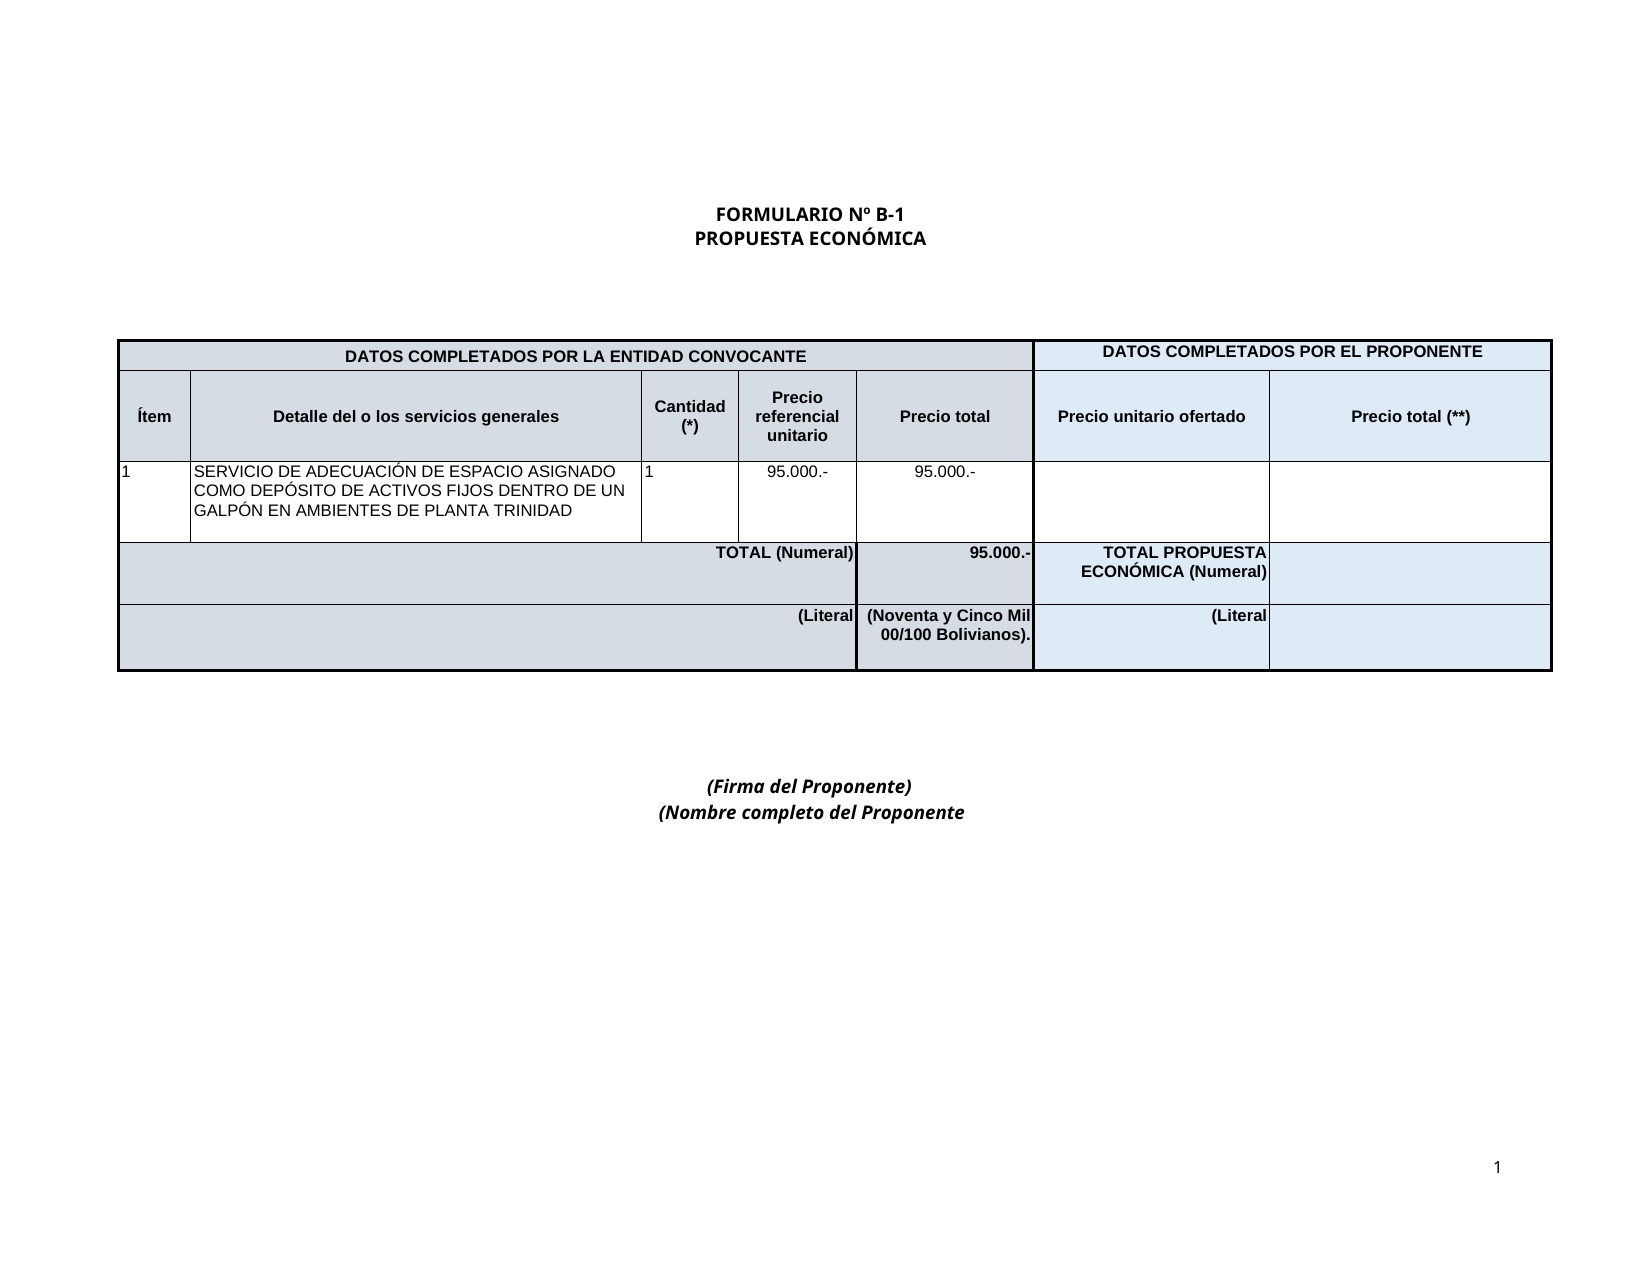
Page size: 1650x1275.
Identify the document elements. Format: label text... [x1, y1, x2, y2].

table_cell [1270, 605, 1550, 669]
table_cell Precio referencial unitario [739, 371, 856, 461]
table_cell [1270, 543, 1550, 604]
table_cell (Noventa y Cinco Mil 00/100 Bolivianos). [858, 605, 1032, 669]
table_cell SERVICIO DE ADECUACIÓN DE ESPACIO ASIGNADO COMO DEPÓSITO DE ACTIVOS FIJOS DENTRO DE UN GALPÓN EN AMBIENTES DE PLANTA TRINIDAD [191, 462, 641, 542]
table_cell (Literal [120, 605, 855, 669]
table_cell Precio total (**) [1270, 371, 1550, 461]
table_cell (Literal [1035, 605, 1269, 669]
table_cell TOTAL (Numeral) [120, 543, 855, 604]
table_cell Precio total [857, 371, 1032, 461]
table_cell Detalle del o los servicios generales [191, 371, 641, 461]
table_cell Precio unitario ofertado [1035, 371, 1269, 461]
table_header DATOS COMPLETADOS POR EL PROPONENTE [1035, 342, 1550, 370]
text PROPUESTA ECONÓMICA [118, 226, 1502, 251]
table_cell 95.000.- [857, 462, 1032, 542]
table_cell Ítem [120, 371, 190, 461]
table_cell [1270, 462, 1550, 542]
table_cell 1 [120, 462, 190, 542]
table_cell TOTAL PROPUESTA ECONÓMICA (Numeral) [1035, 543, 1269, 604]
table_cell [1035, 462, 1269, 542]
table_cell Cantidad (*) [642, 371, 738, 461]
table_header DATOS COMPLETADOS POR LA ENTIDAD CONVOCANTE [120, 342, 1032, 370]
table_cell 95.000.- [739, 462, 856, 542]
table_cell 1 [642, 462, 738, 542]
text (Firma del Proponente) [118, 774, 1502, 799]
table_cell 95.000.- [858, 543, 1032, 604]
text (Nombre completo del Proponente [118, 799, 1502, 825]
text FORMULARIO Nº B-1 [118, 207, 1502, 226]
